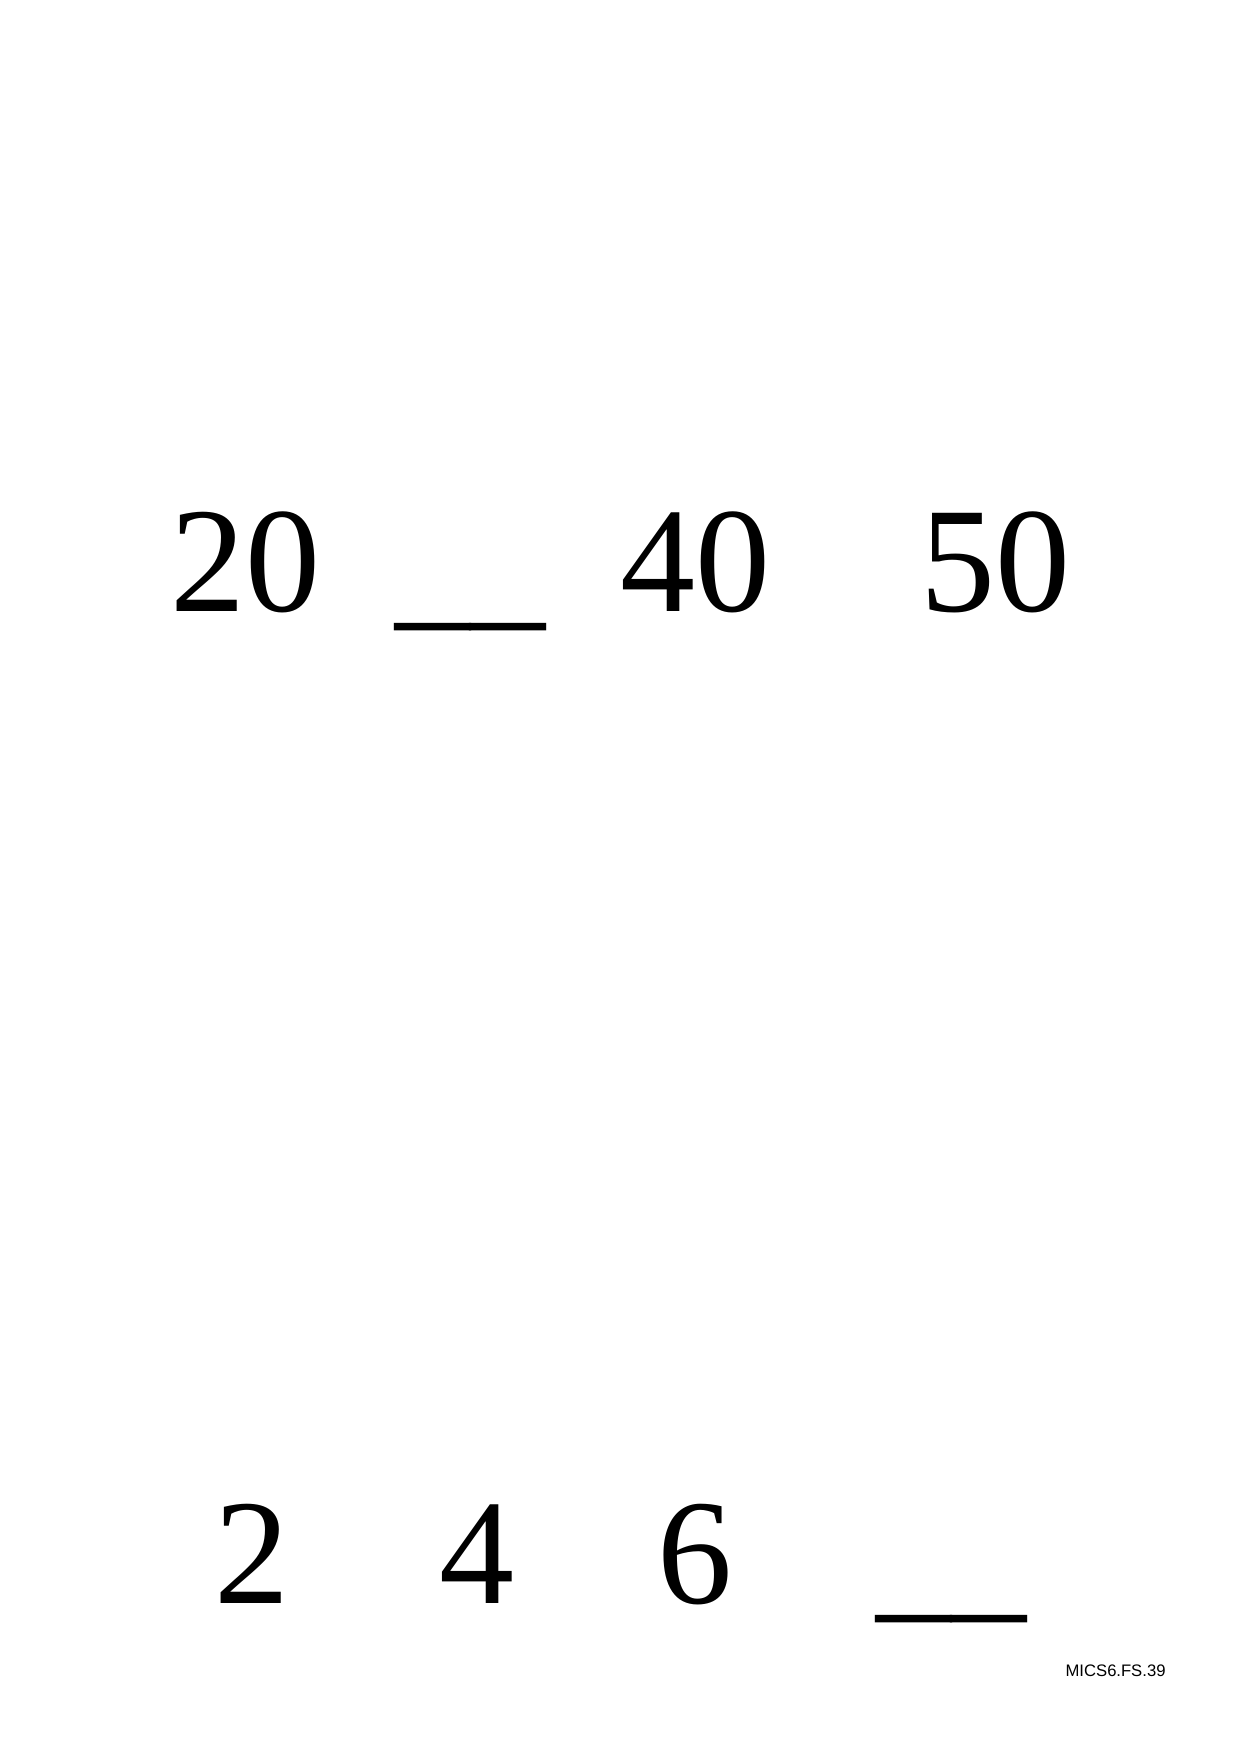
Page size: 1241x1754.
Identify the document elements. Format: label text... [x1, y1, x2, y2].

text 20 __ 40 50 [75, 472, 1165, 644]
text 2 4 6 __ [75, 1463, 1165, 1636]
